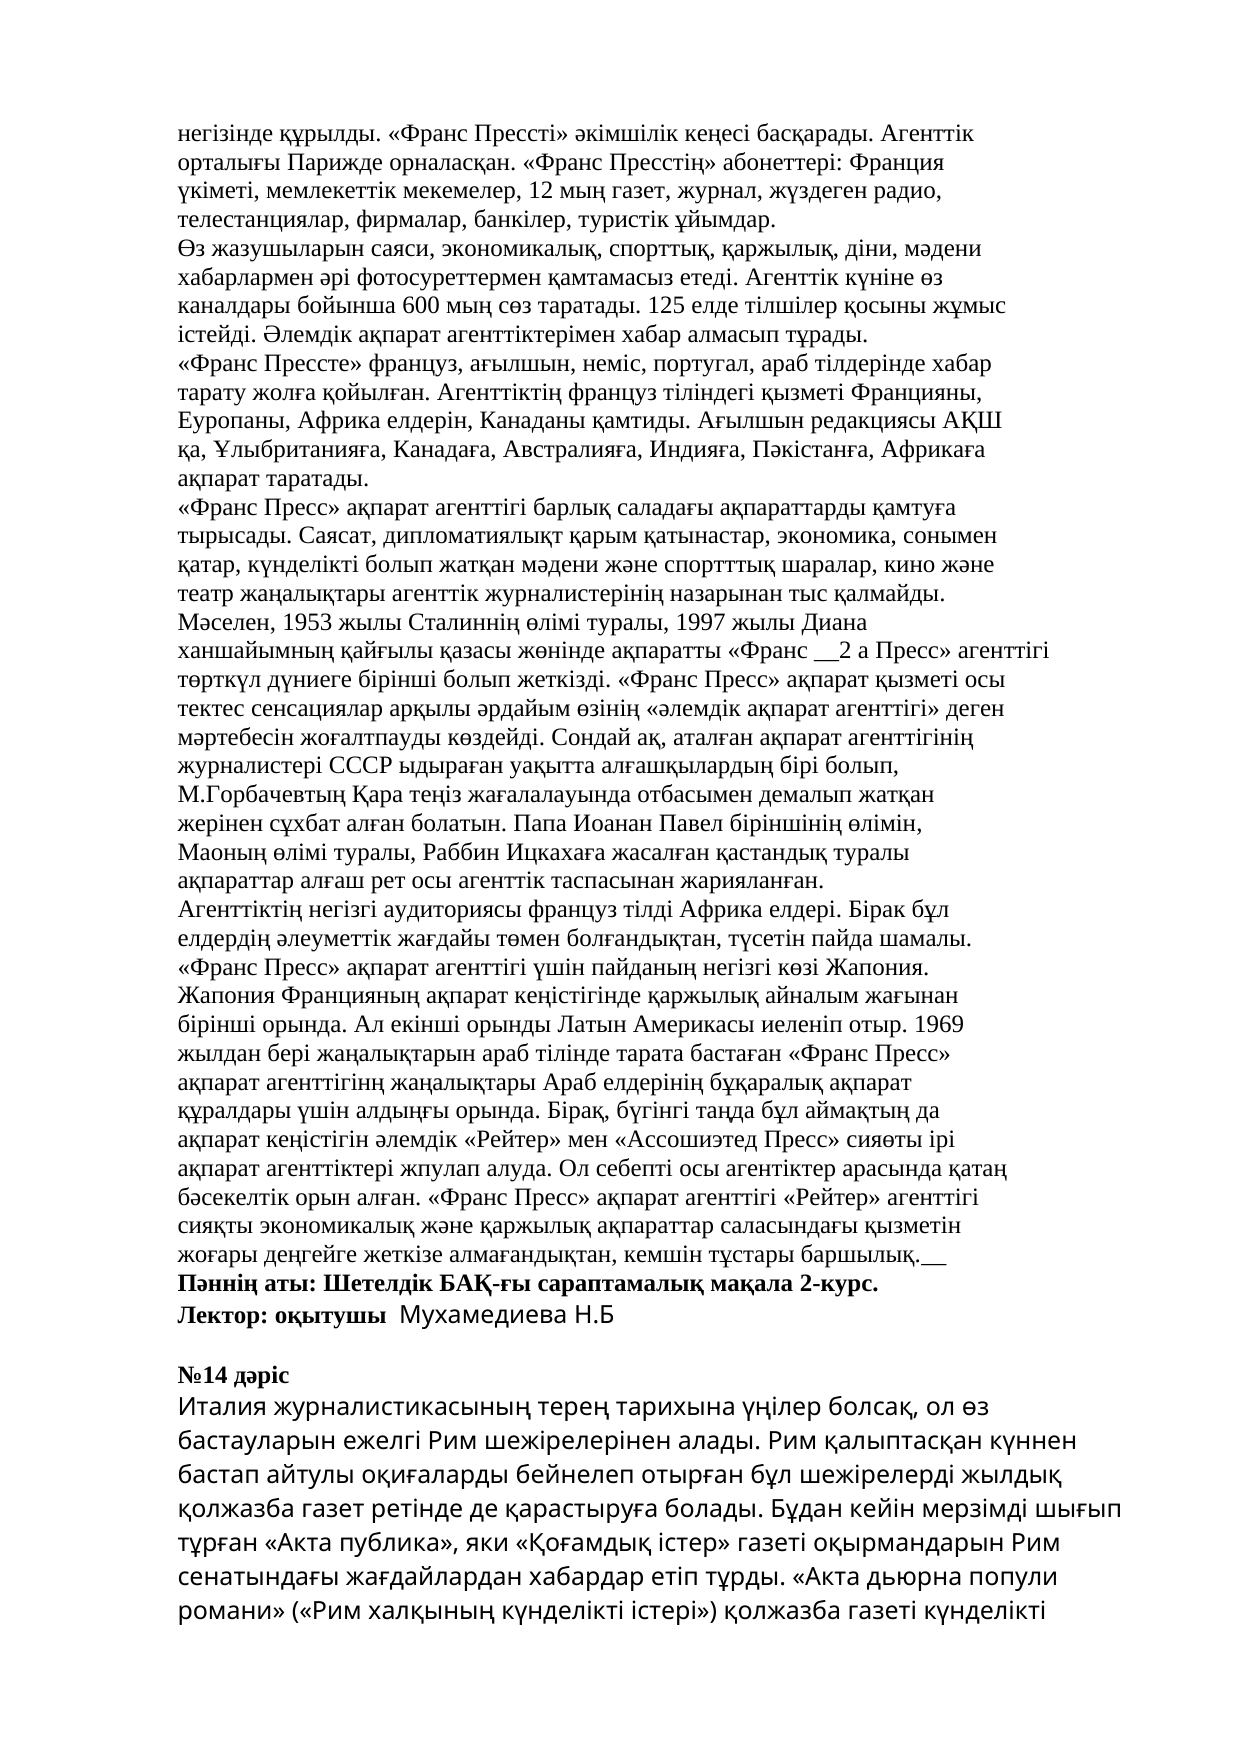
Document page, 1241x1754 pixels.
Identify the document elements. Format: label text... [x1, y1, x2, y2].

text орталығы Парижде орналасқан. «Франс Пресстің» абонеттері: Франция [177, 147, 1152, 176]
text №14 дəріс [177, 1360, 1152, 1388]
text бəсекелтік орын алған. «Франс Пресс» ақпарат агенттігі «Рейтер» агенттігі [177, 1182, 1152, 1211]
text жылдан бері жаңалықтарын араб тілінде тарата бастаған «Франс Пресс» [177, 1038, 1152, 1067]
text Маоның өлімі туралы, Раббин Ицкахаға жасалған қастандық туралы [177, 837, 1152, 866]
text «Франс Пресс» ақпарат агенттігі барлық саладағы ақпараттарды қамтуға [177, 492, 1152, 521]
text Пəннің аты: Шетелдік БАҚ-ғы сараптамалық мақала 2-курс. [177, 1268, 1152, 1297]
text ақпарат агенттігінң жаңалықтары Араб елдерінің бұқаралық ақпарат [177, 1067, 1152, 1096]
text ақпарат агенттіктері жпулап алуда. Ол себепті осы агентіктер арасында қатаң [177, 1153, 1152, 1182]
text бастап айтулы оқиғаларды бейнелеп отырған бұл шежірелерді жылдық [177, 1457, 1152, 1491]
text үкіметі, мемлекеттік мекемелер, 12 мың газет, журнал, жүздеген радио, [177, 176, 1152, 204]
text елдердің əлеуметтік жағдайы төмен болғандықтан, түсетін пайда шамалы. [177, 923, 1152, 952]
text романи» («Рим халқының күнделікті істері») қолжазба газеті күнделікті [177, 1593, 1152, 1627]
text тырысады. Саясат, дипломатиялықт қарым қатынастар, экономика, сонымен [177, 521, 1152, 549]
text театр жаңалықтары агенттік журналистерінің назарынан тыс қалмайды. [177, 578, 1152, 607]
text мəртебесін жоғалтпауды көздейді. Сондай ақ, аталған ақпарат агенттігінің [177, 722, 1152, 751]
text жоғары деңгейге жеткізе алмағандықтан, кемшін тұстары баршылық.__ [177, 1239, 1152, 1268]
text бастауларын ежелгі Рим шежірелерінен алады. Рим қалыптасқан күннен [177, 1422, 1152, 1457]
text Өз жазушыларын саяси, экономикалық, спорттық, қаржылық, діни, мəдени [177, 233, 1152, 262]
text Италия журналистикасының терең тарихына үңілер болсақ, ол өз [177, 1388, 1152, 1422]
text Жапония Францияның ақпарат кеңістігінде қаржылық айналым жағынан [177, 981, 1152, 1009]
text «Франс Прессте» француз, ағылшын, неміс, португал, араб тілдерінде хабар [177, 348, 1152, 377]
text қатар, күнделікті болып жатқан мəдени жəне спортттық шаралар, кино жəне [177, 549, 1152, 578]
text хабарлармен əрі фотосуреттермен қамтамасыз етеді. Агенттік күніне өз [177, 262, 1152, 291]
text телестанциялар, фирмалар, банкілер, туристік ұйымдар. [177, 204, 1152, 233]
text «Франс Пресс» ақпарат агенттігі үшін пайданың негізгі көзі Жапония. [177, 952, 1152, 981]
text ақпараттар алғаш рет осы агенттік таспасынан жарияланған. [177, 866, 1152, 894]
text сияқты экономикалық жəне қаржылық ақпараттар саласындағы қызметін [177, 1211, 1152, 1239]
text қа, Ұлыбританияға, Канадаға, Австралияға, Индияға, Пəкістанға, Африкаға [177, 434, 1152, 463]
text негізінде құрылды. «Франс Прессті» əкімшілік кеңесі басқарады. Агенттік [177, 118, 1152, 147]
text бірінші орында. Ал екінші орынды Латын Америкасы иеленіп отыр. 1969 [177, 1009, 1152, 1038]
text жерінен сұхбат алған болатын. Папа Иоанан Павел біріншінің өлімін, [177, 808, 1152, 837]
text сенатындағы жағдайлардан хабардар етіп тұрды. «Акта дьюрна попули [177, 1559, 1152, 1593]
text төрткүл дүниеге бірінші болып жеткізді. «Франс Пресс» ақпарат қызметі осы [177, 664, 1152, 693]
text Агенттіктің негізгі аудиториясы француз тілді Африка елдері. Бірак бұл [177, 894, 1152, 923]
text Мəселен, 1953 жылы Сталиннің өлімі туралы, 1997 жылы Диана [177, 607, 1152, 636]
text істейді. Əлемдік ақпарат агенттіктерімен хабар алмасып тұрады. [177, 319, 1152, 348]
text журналистері СССР ыдыраған уақытта алғашқылардың бірі болып, [177, 751, 1152, 779]
text Еуропаны, Африка елдерін, Канаданы қамтиды. Ағылшын редакциясы АҚШ [177, 406, 1152, 434]
text құралдары үшін алдыңғы орында. Бірақ, бүгінгі таңда бұл аймақтың да [177, 1096, 1152, 1124]
text қолжазба газет ретінде де қарастыруға болады. Бұдан кейін мерзімді шығып [177, 1491, 1152, 1525]
text ханшайымның қайғылы қазасы жөнінде ақпаратты «Франс __2 а Пресс» агенттігі [177, 636, 1152, 664]
text М.Горбачевтың Қара теңіз жағалалауында отбасымен демалып жатқан [177, 779, 1152, 808]
text ақпарат кеңістігін əлемдік «Рейтер» мен «Ассошиэтед Пресс» сияөты ірі [177, 1124, 1152, 1153]
text тектес сенсациялар арқылы əрдайым өзінің «əлемдік ақпарат агенттігі» деген [177, 693, 1152, 722]
text Лектор: оқытушы Мухамедиева Н.Б [177, 1297, 1152, 1331]
text тарату жолға қойылған. Агенттіктің француз тіліндегі қызметі Францияны, [177, 377, 1152, 406]
text каналдары бойынша 600 мың сөз таратады. 125 елде тілшілер қосыны жұмыс [177, 291, 1152, 319]
text ақпарат таратады. [177, 463, 1152, 492]
text тұрған «Акта публика», яки «Қоғамдық істер» газеті оқырмандарын Рим [177, 1525, 1152, 1559]
